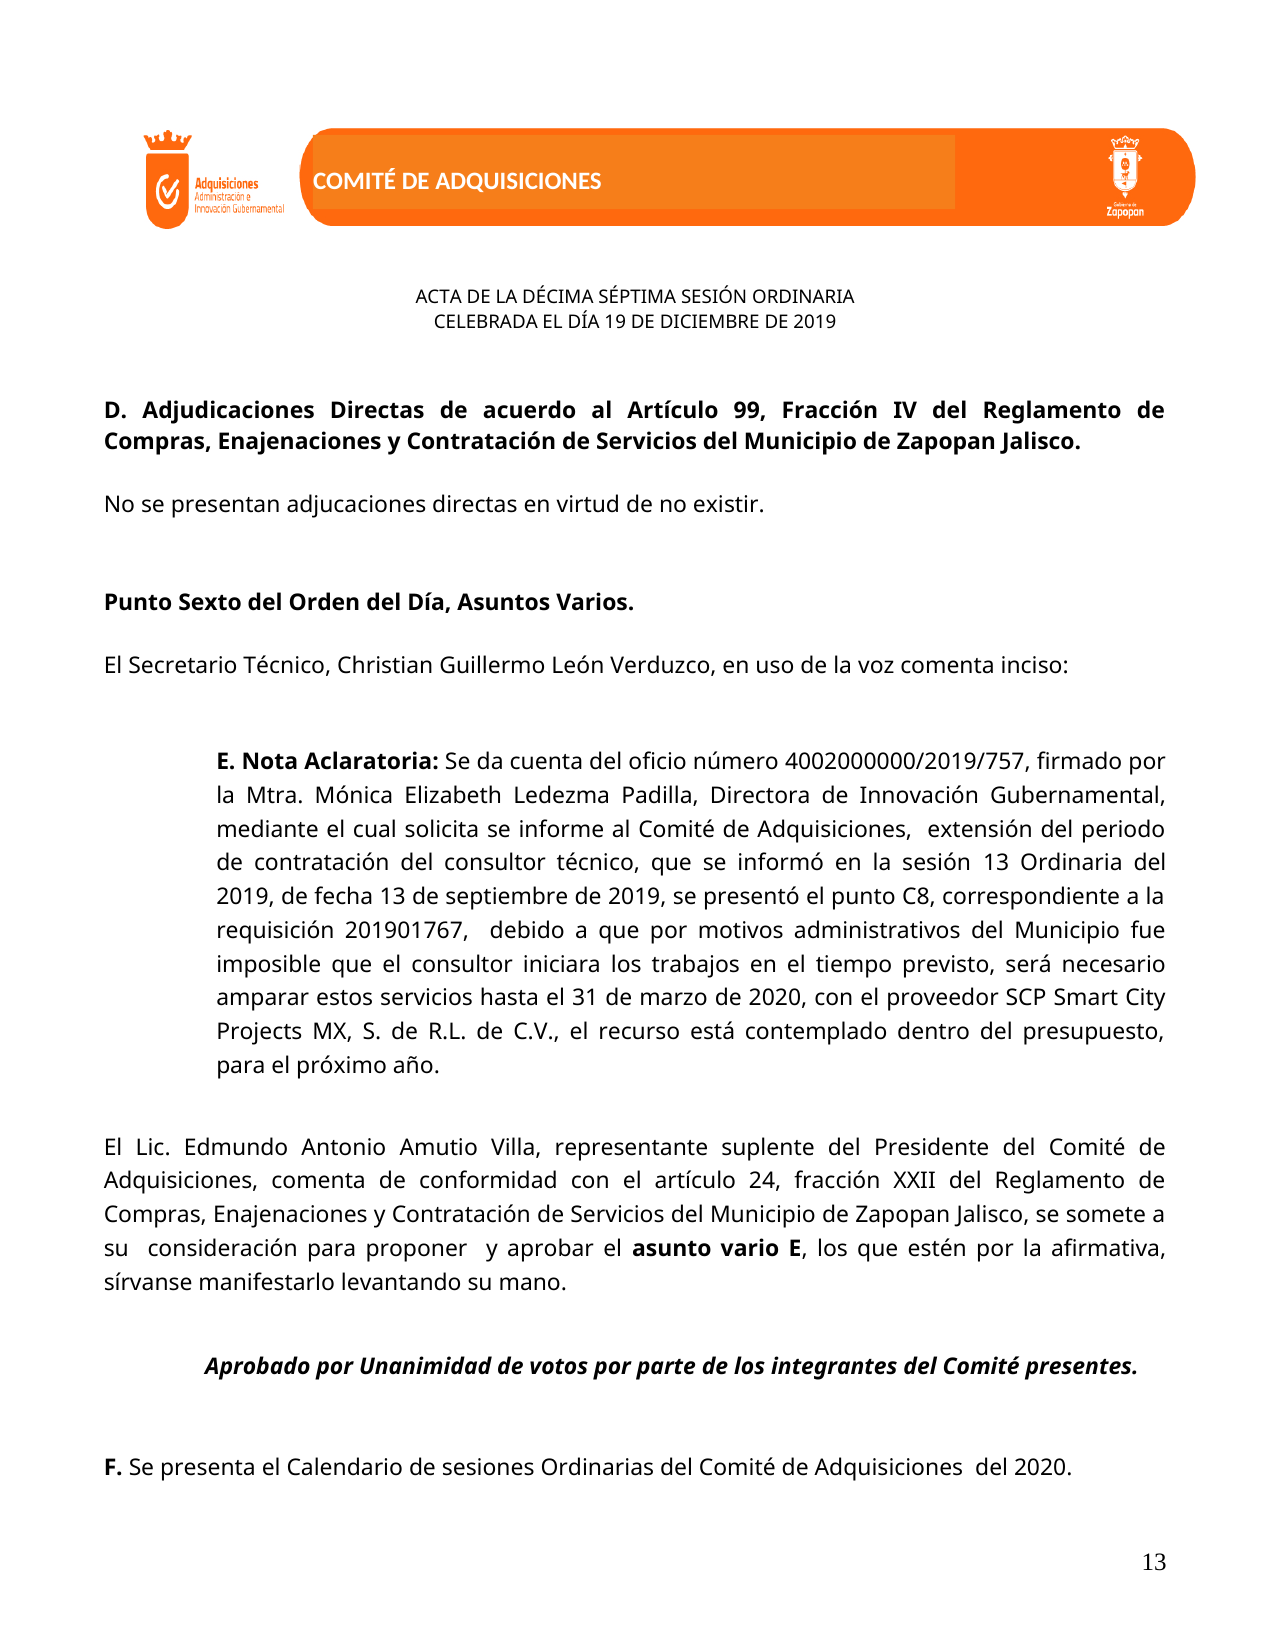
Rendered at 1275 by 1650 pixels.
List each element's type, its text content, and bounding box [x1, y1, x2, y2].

picture [103, 73, 1224, 284]
text F. Se presenta el Calendario de sesiones Ordinarias del Comité de Adquisiciones del 2020. [103, 1451, 1167, 1482]
text El Secretario Técnico, Christian Guillermo León Verduzco, en uso de la voz comenta inciso: [103, 649, 1167, 680]
text Aprobado por Unanimidad de votos por parte de los integrantes del Comité presentes. [177, 1350, 1167, 1381]
text Punto Sexto del Orden del Día, Asuntos Varios. [103, 586, 1167, 617]
text D. Adjudicaciones Directas de acuerdo al Artículo 99, Fracción IV del Reglamento de Compras, Enajenaciones y Contratación de Servicios del Municipio de Zapopan Jalisco. [103, 394, 1167, 457]
text E. Nota Aclaratoria: Se da cuenta del oficio número 4002000000/2019/757, firmado por la Mtra. Mónica Elizabeth Ledezma Padilla, Directora de Innovación Gubernamental, mediante el cual solicita se informe al Comité de Adquisiciones, extensión del periodo de contratación del consultor técnico, que se informó en la sesión 13 Ordinaria del 2019, de fecha 13 de septiembre de 2019, se presentó el punto C8, correspondiente a la requisición 201901767, debido a que por motivos administrativos del Municipio fue imposible que el consultor iniciara los trabajos en el tiempo previsto, será necesario amparar estos servicios hasta el 31 de marzo de 2020, con el proveedor SCP Smart City Projects MX, S. de R.L. de C.V., el recurso está contemplado dentro del presupuesto, para el próximo año. [216, 745, 1167, 1080]
text El Lic. Edmundo Antonio Amutio Villa, representante suplente del Presidente del Comité de Adquisiciones, comenta de conformidad con el artículo 24, fracción XXII del Reglamento de Compras, Enajenaciones y Contratación de Servicios del Municipio de Zapopan Jalisco, se somete a su consideración para proponer y aprobar el asunto vario E, los que estén por la afirmativa, sírvanse manifestarlo levantando su mano. [103, 1131, 1167, 1297]
text No se presentan adjucaciones directas en virtud de no existir. [103, 488, 1167, 519]
